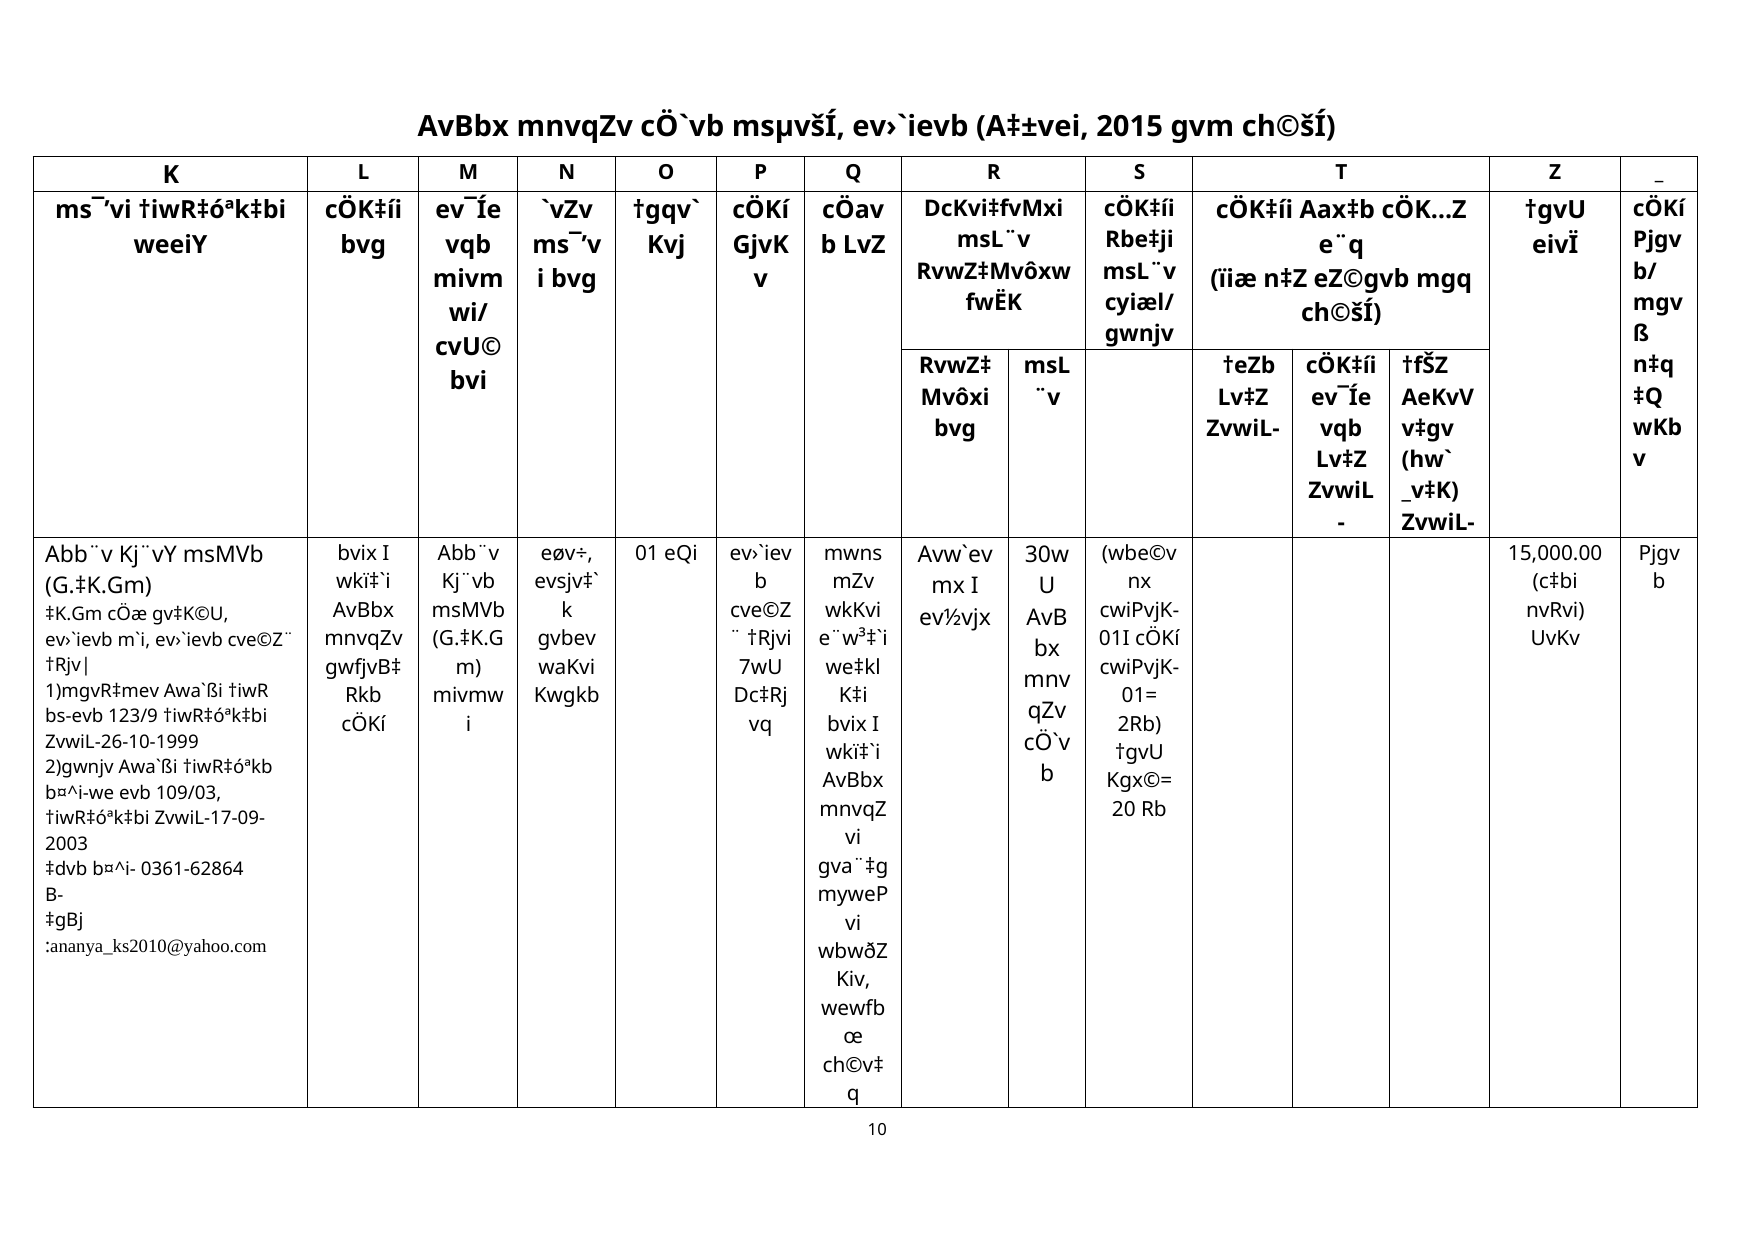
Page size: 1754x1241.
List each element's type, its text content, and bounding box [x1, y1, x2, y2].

table_header Q [805, 157, 901, 191]
table_header R [902, 157, 1085, 191]
table_header _ [1621, 157, 1697, 191]
table_cell DcKvi‡fvMxi msL¨v RvwZ‡MvôxwfwËK [902, 192, 1085, 348]
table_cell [1009, 538, 1085, 1107]
table_cell msL¨v [1009, 350, 1085, 537]
table_cell ev¯Íevqb mivmwi/ cvU©bvi [419, 192, 517, 537]
table_cell †fŠZ AeKvVv‡gv (hw` _v‡K) ZvwiL- [1390, 350, 1489, 537]
table_header S [1086, 157, 1192, 191]
table_cell cÖK‡íi bvg [308, 192, 418, 537]
table_cell Avw`evmx I ev½vjx [902, 538, 1008, 1107]
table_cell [419, 538, 517, 1107]
table_cell cÖKí GjvKv [717, 192, 804, 537]
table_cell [805, 538, 901, 1107]
table_cell cÖKí Pjgvb/ mgvß n‡q‡Q wKbv [1621, 192, 1697, 537]
table_cell ms¯’vi †iwR‡óªk‡bi weeiY [34, 192, 307, 537]
table_cell [1293, 538, 1389, 1107]
table_cell †eZb Lv‡Z ZvwiL- [1193, 350, 1292, 537]
table_cell cÖK‡íi Rbe‡ji msL¨v cyiæl/gwnjv [1086, 192, 1192, 348]
table_cell †gvU eivÏ [1490, 192, 1620, 537]
table_cell `vZv ms¯’vi bvg [518, 192, 615, 537]
table_cell cÖK‡íi Aax‡b cÖK…Z e¨q (ïiæ n‡Z eZ©gvb mgq ch©šÍ) [1193, 192, 1489, 348]
table_cell cÖavb LvZ [805, 192, 901, 537]
table_cell cÖK‡íi ev¯Íevqb Lv‡Z ZvwiL- [1293, 350, 1389, 537]
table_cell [717, 538, 804, 1107]
table_header L [308, 157, 418, 191]
table_header K [34, 157, 307, 191]
table_header P [717, 157, 804, 191]
table_cell [1086, 350, 1192, 537]
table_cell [34, 538, 307, 1107]
table_header N [518, 157, 615, 191]
table_cell [1193, 538, 1292, 1107]
table_header M [419, 157, 517, 191]
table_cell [1490, 538, 1620, 1107]
table_header T [1193, 157, 1489, 191]
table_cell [308, 538, 418, 1107]
text AvBbx mnvqZv cÖ`vb msµvšÍ, ev›`ievb (A‡±vei, 2015 gvm ch©šÍ) [45, 105, 1709, 145]
table_cell RvwZ‡Mvôxi bvg [902, 350, 1008, 537]
table_cell †gqv`Kvj [616, 192, 716, 537]
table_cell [1086, 538, 1192, 1107]
table_cell [1390, 538, 1489, 1107]
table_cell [518, 538, 615, 1107]
table_cell Pjgvb [1621, 538, 1697, 1107]
table_header O [616, 157, 716, 191]
table_header Z [1490, 157, 1620, 191]
table_cell 01 eQi [616, 538, 716, 1107]
